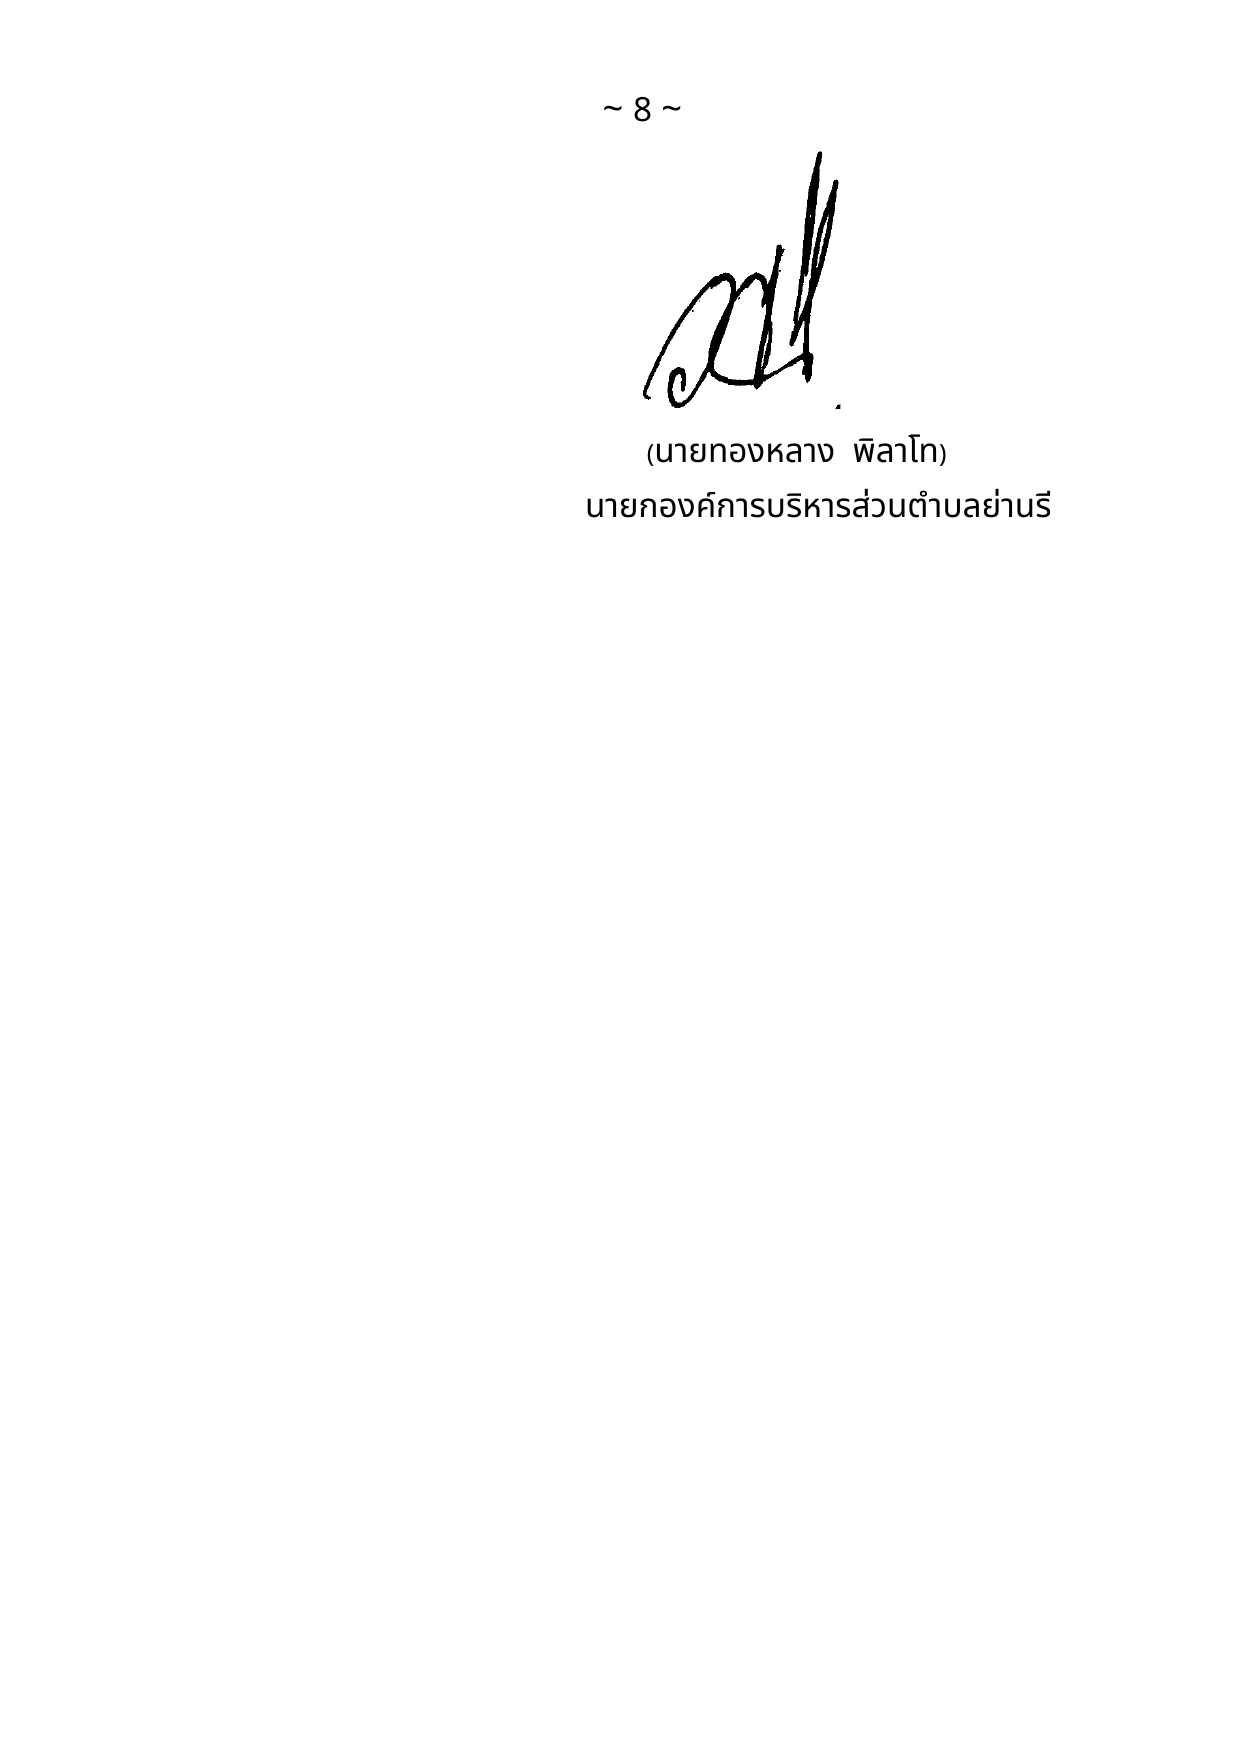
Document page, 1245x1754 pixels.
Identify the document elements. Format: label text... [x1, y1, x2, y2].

text นายกองค์การบริหารส่วนตำบลย่านรี [177, 482, 1107, 532]
text (นายทองหลาง พิลาโท) [177, 427, 1107, 478]
